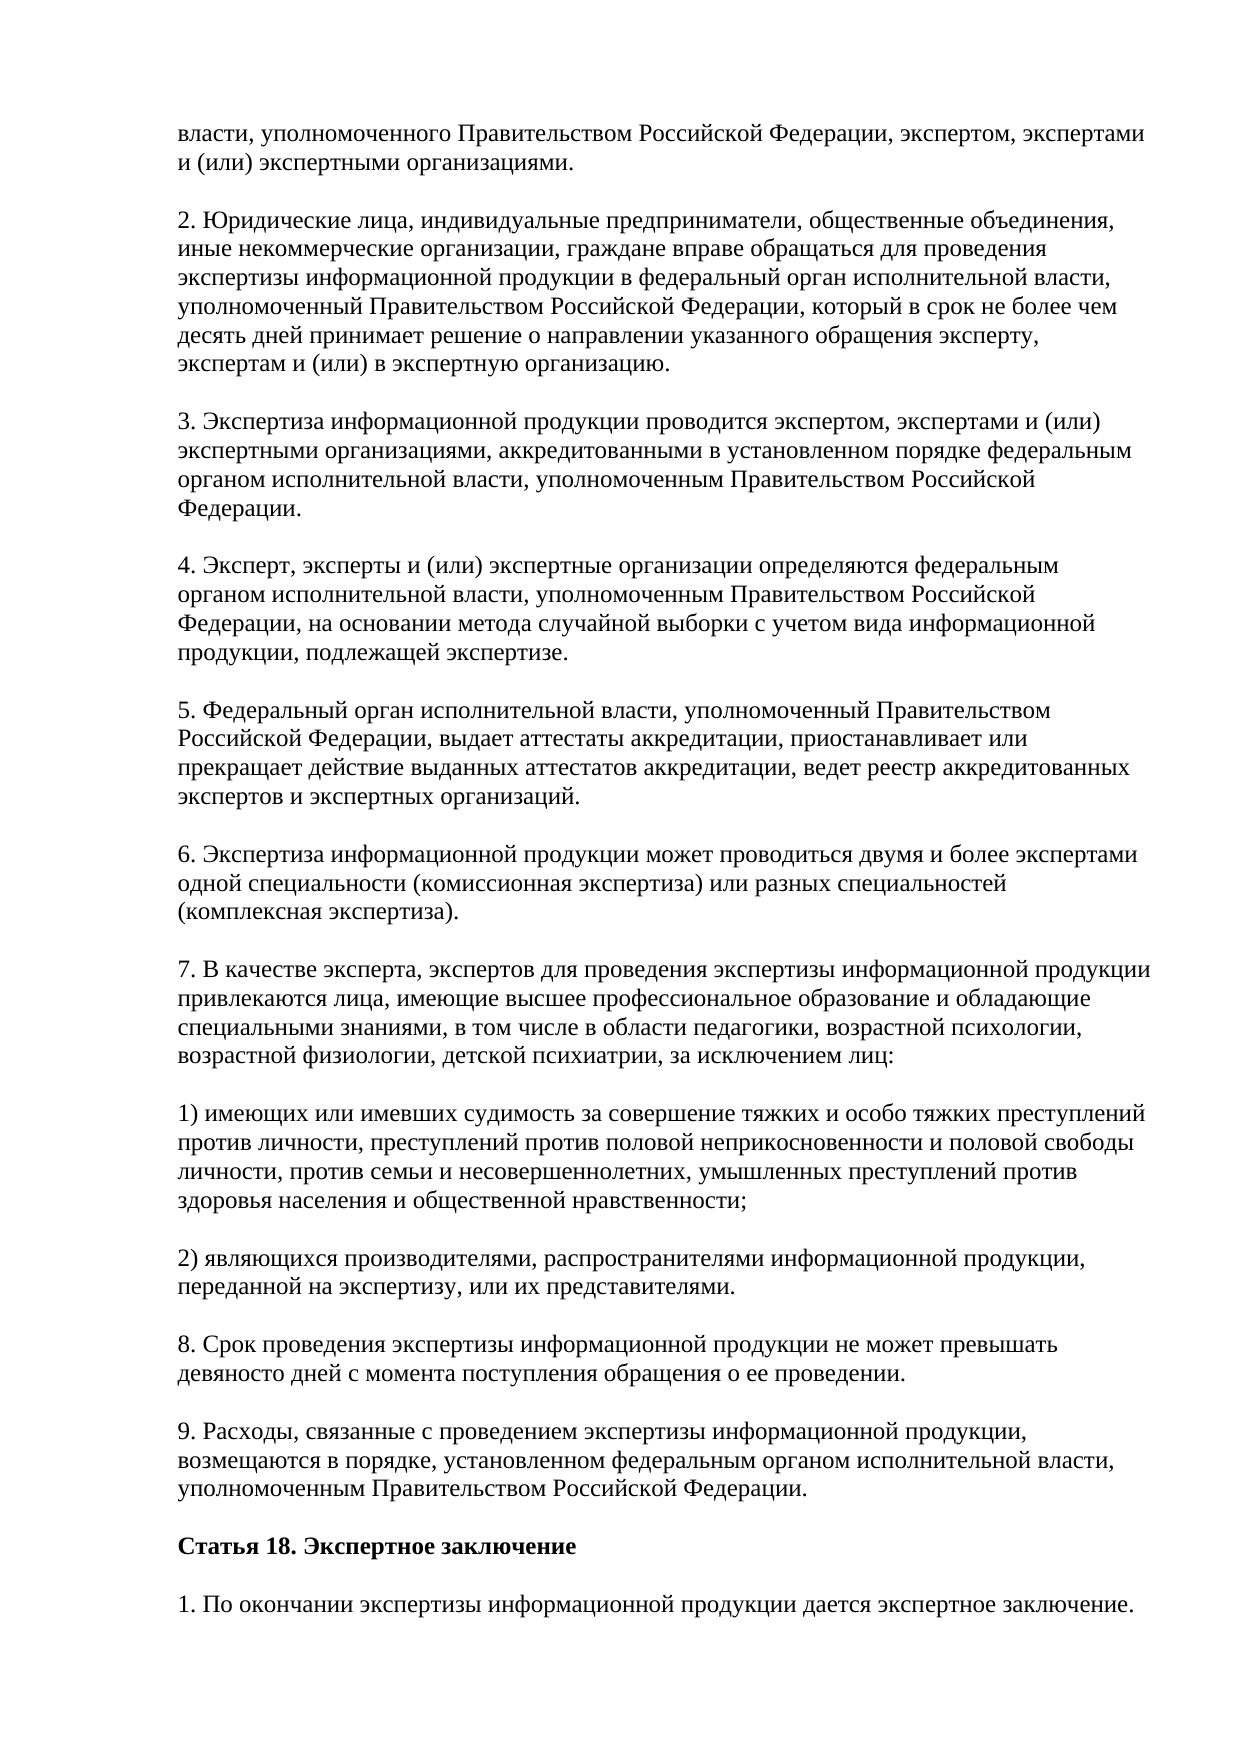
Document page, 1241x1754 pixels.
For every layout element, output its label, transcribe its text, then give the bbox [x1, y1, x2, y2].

text 5. Федеральный орган исполнительной власти, уполномоченный Правительством Российской Федерации, выдает аттестаты аккредитации, приостанавливает или прекращает действие выданных аттестатов аккредитации, ведет реестр аккредитованных экспертов и экспертных организаций. [177, 695, 1152, 810]
text 7. В качестве эксперта, экспертов для проведения экспертизы информационной продукции привлекаются лица, имеющие высшее профессиональное образование и обладающие специальными знаниями, в том числе в области педагогики, возрастной психологии, возрастной физиологии, детской психиатрии, за исключением лиц: [177, 954, 1152, 1069]
text 8. Срок проведения экспертизы информационной продукции не может превышать девяносто дней с момента поступления обращения о ее проведении. [177, 1329, 1152, 1387]
text 4. Эксперт, эксперты и (или) экспертные организации определяются федеральным органом исполнительной власти, уполномоченным Правительством Российской Федерации, на основании метода случайной выборки с учетом вида информационной продукции, подлежащей экспертизе. [177, 551, 1152, 666]
text 6. Экспертиза информационной продукции может проводиться двумя и более экспертами одной специальности (комиссионная экспертиза) или разных специальностей (комплексная экспертиза). [177, 839, 1152, 925]
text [177, 118, 1152, 176]
text Статья 18. Экспертное заключение [177, 1531, 1152, 1560]
text 2. Юридические лица, индивидуальные предприниматели, общественные объединения, иные некоммерческие организации, граждане вправе обращаться для проведения экспертизы информационной продукции в федеральный орган исполнительной власти, уполномоченный Правительством Российской Федерации, который в срок не более чем десять дней принимает решение о направлении указанного обращения эксперту, экспертам и (или) в экспертную организацию. [177, 205, 1152, 377]
text 9. Расходы, связанные с проведением экспертизы информационной продукции, возмещаются в порядке, установленном федеральным органом исполнительной власти, уполномоченным Правительством Российской Федерации. [177, 1416, 1152, 1502]
text 1) имеющих или имевших судимость за совершение тяжких и особо тяжких преступлений против личности, преступлений против половой неприкосновенности и половой свободы личности, против семьи и несовершеннолетних, умышленных преступлений против здоровья населения и общественной нравственности; [177, 1098, 1152, 1213]
text 1. По окончании экспертизы информационной продукции дается экспертное заключение. [177, 1589, 1152, 1618]
text 3. Экспертиза информационной продукции проводится экспертом, экспертами и (или) экспертными организациями, аккредитованными в установленном порядке федеральным органом исполнительной власти, уполномоченным Правительством Российской Федерации. [177, 406, 1152, 521]
text 2) являющихся производителями, распространителями информационной продукции, переданной на экспертизу, или их представителями. [177, 1243, 1152, 1300]
